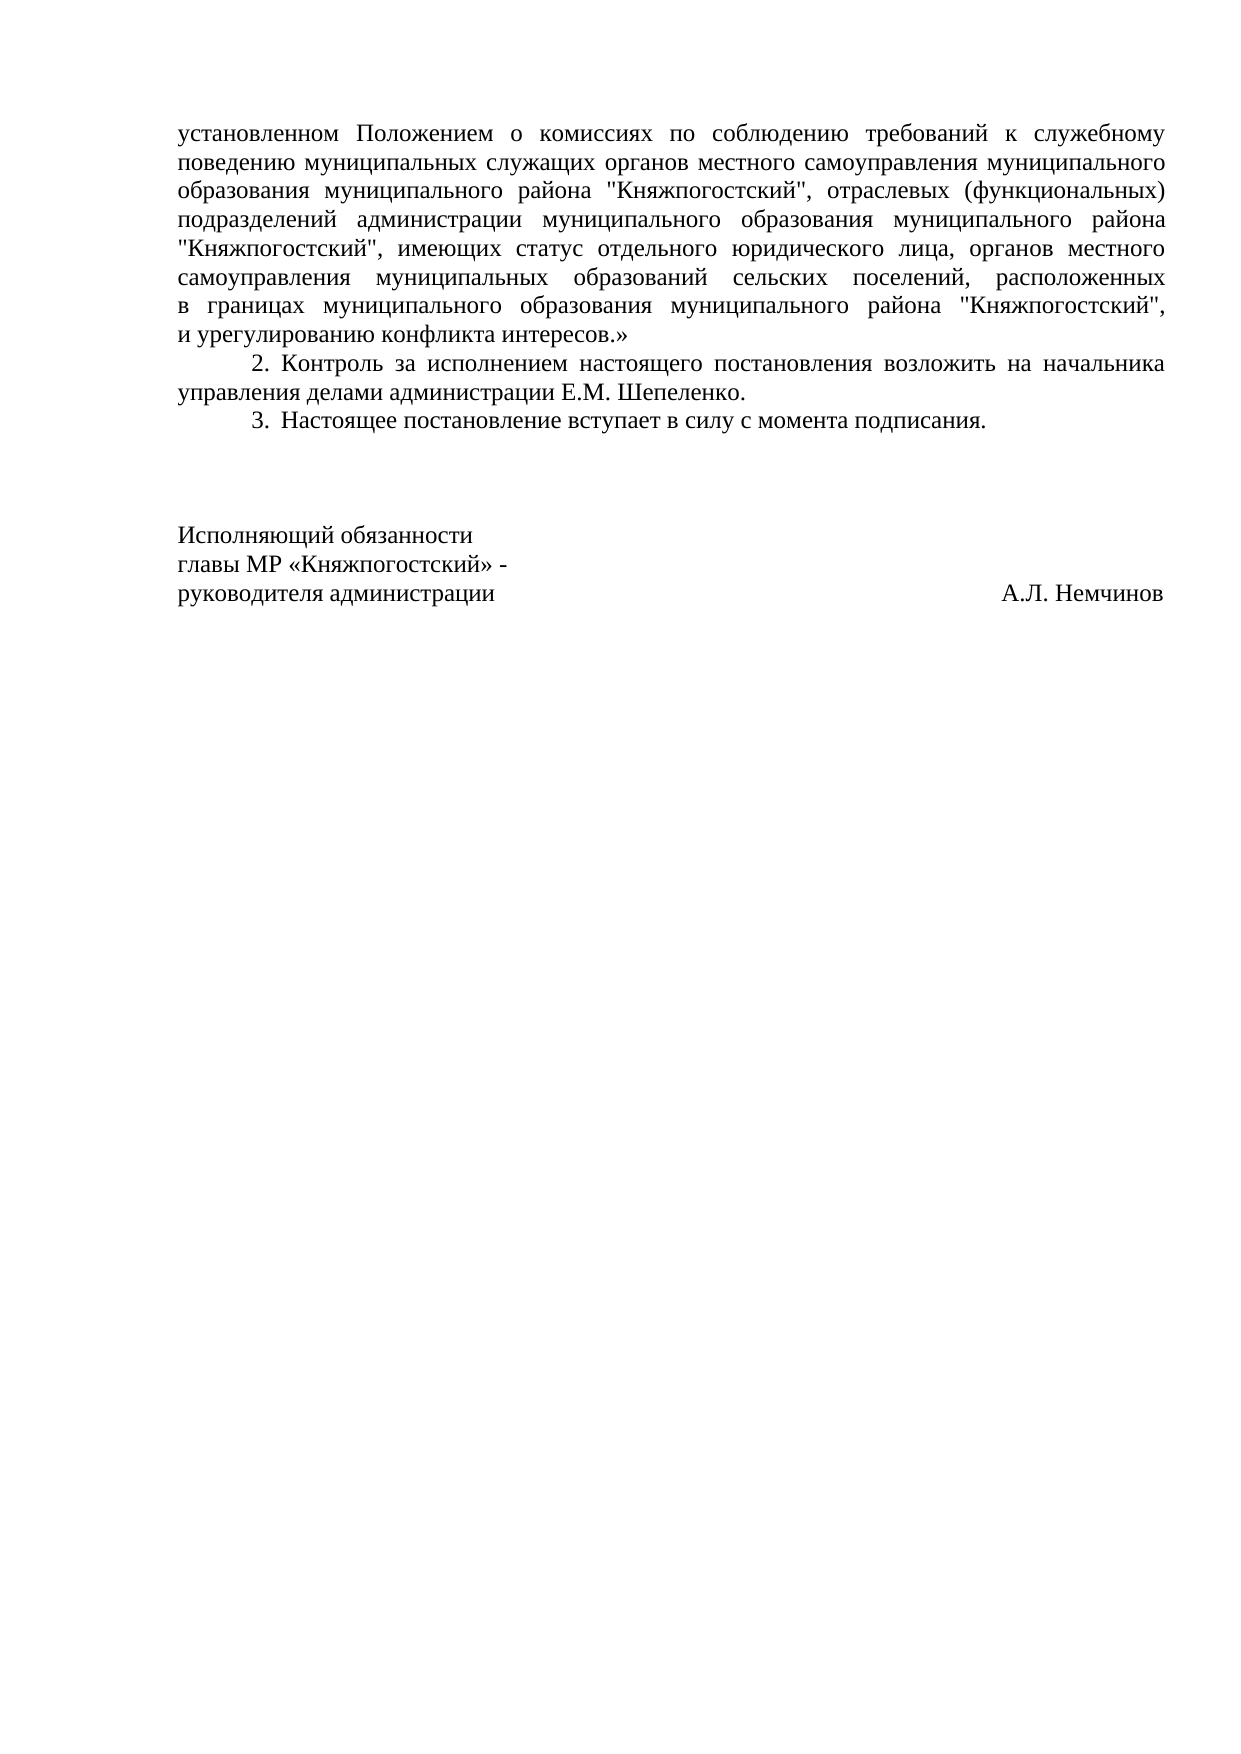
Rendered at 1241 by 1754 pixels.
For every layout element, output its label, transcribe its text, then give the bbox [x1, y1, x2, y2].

text руководителя администрации А.Л. Немчинов [177, 578, 1166, 607]
text Исполняющий обязанности [177, 521, 1166, 549]
text 3. Настоящее постановление вступает в силу с момента подписания. [177, 406, 1166, 434]
text главы МР «Княжпогостский» - [177, 549, 1166, 578]
text 2. Контроль за исполнением настоящего постановления возложить на начальника управления делами администрации Е.М. Шепеленко. [177, 348, 1166, 406]
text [177, 118, 1166, 348]
